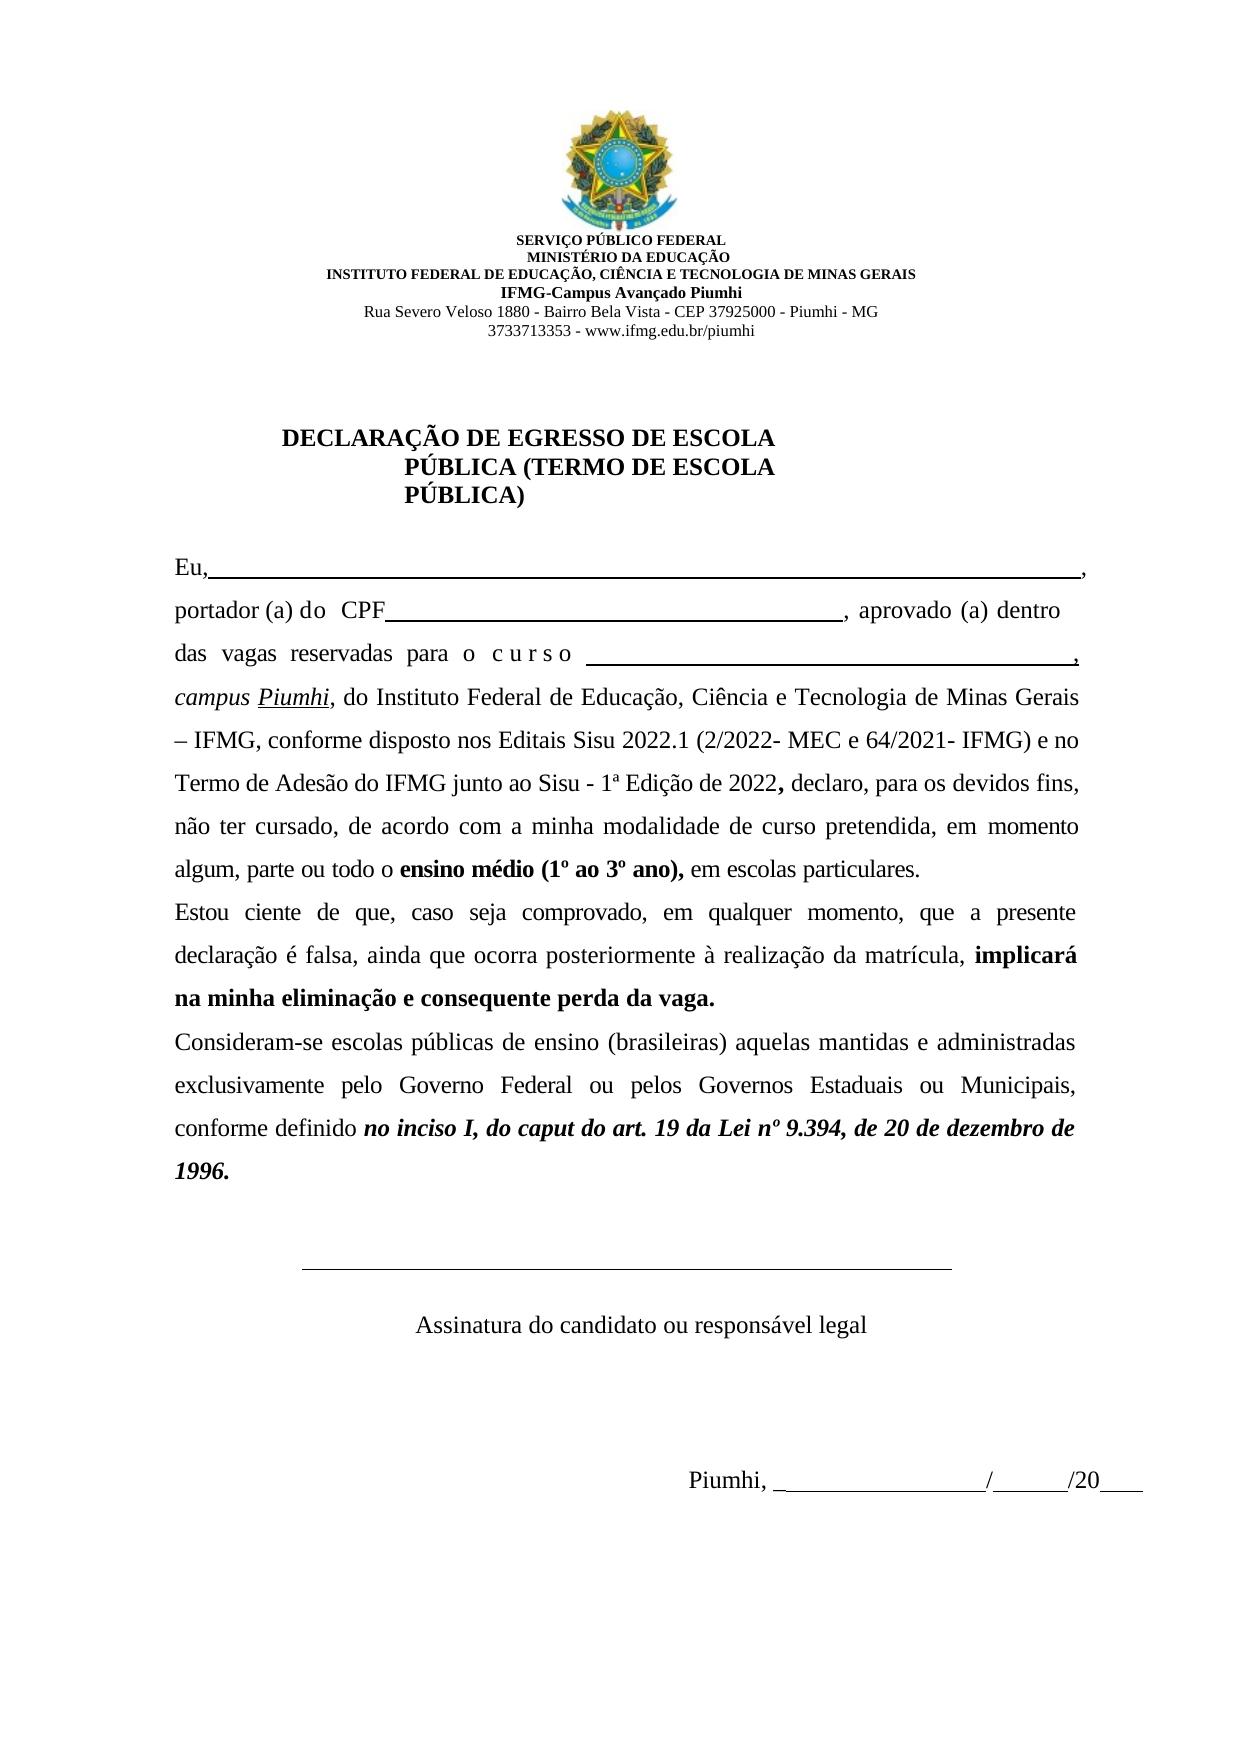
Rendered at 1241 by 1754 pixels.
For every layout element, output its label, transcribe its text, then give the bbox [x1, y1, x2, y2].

text Eu, , portador (a) do CPF , aprovado (a) dentro [174, 552, 1087, 624]
text SERVIÇO PÚBLICO FEDERAL [23, 232, 1219, 249]
picture [561, 110, 681, 232]
text MINISTÉRIO DA EDUCAÇÃO [23, 249, 1219, 266]
text 3733713353 - www.ifmg.edu.br/piumhi [29, 321, 1213, 340]
text Consideram-se escolas públicas de ensino (brasileiras) aquelas mantidas e administradas exclusivamente pelo Governo Federal ou pelos Governos Estaduais ou Municipais, conforme definido no inciso I, do caput do art. 19 da Lei nº 9.394, de 20 de dezembro de 1996. [174, 1027, 1076, 1185]
text das vagas reservadas para o c u r s o , [34, 638, 1219, 667]
text IFMG-Campus Avançado Piumhi Rua Severo Veloso 1880 - Bairro Bela Vista - CEP 37925000 - Piumhi - MG [29, 282, 1213, 321]
text Piumhi, _ / /20 [688, 1466, 1219, 1494]
text Assinatura do candidato ou responsável legal [110, 1310, 1172, 1339]
text campus Piumhi, do Instituto Federal de Educação, Ciência e Tecnologia de Minas Gerais – IFMG, conforme disposto nos Editais Sisu 2022.1 (2/2022- MEC e 64/2021- IFMG) e no Termo de Adesão do IFMG junto ao Sisu - 1ª Edição de 2022, declaro, para os devidos fins, não ter cursado, de acordo com a minha modalidade de curso pretendida, em momento algum, parte ou todo o ensino médio (1º ao 3º ano), em escolas particulares. [174, 682, 1079, 883]
text INSTITUTO FEDERAL DE EDUCAÇÃO, CIÊNCIA E TECNOLOGIA DE MINAS GERAIS [23, 266, 1219, 282]
text Estou ciente de que, caso seja comprovado, em qualquer momento, que a presente declaração é falsa, ainda que ocorra posteriormente à realização da matrícula, implicará na minha eliminação e consequente perda da vaga. [174, 897, 1077, 1012]
subtitle DECLARAÇÃO DE EGRESSO DE ESCOLA PÚBLICA (TERMO DE ESCOLA PÚBLICA) [282, 424, 894, 508]
